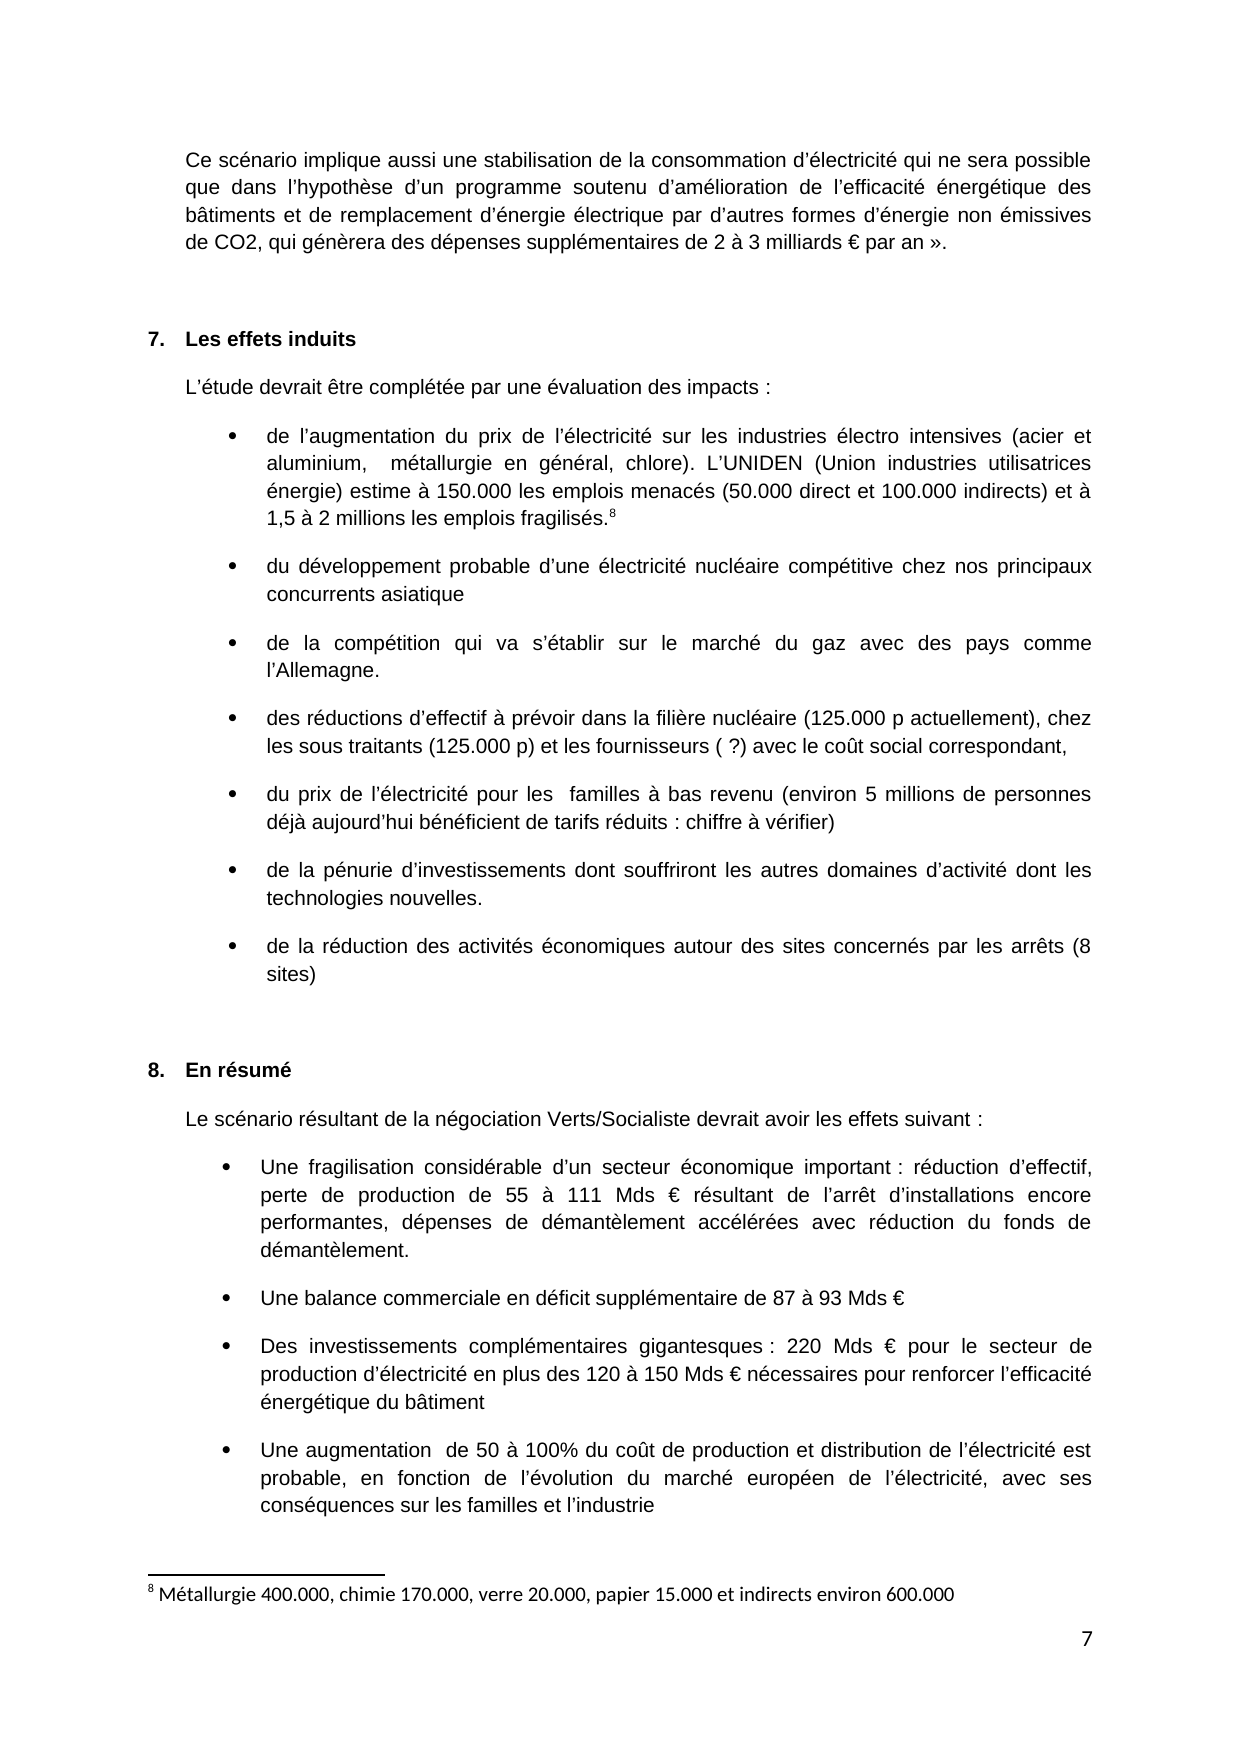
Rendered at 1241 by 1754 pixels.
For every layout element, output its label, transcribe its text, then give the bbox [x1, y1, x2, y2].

list L’étude devrait être complétée par une évaluation des impacts : [185, 375, 1093, 399]
list de la pénurie d’investissements dont souffriront les autres domaines d’activité dont les technologies nouvelles. [229, 858, 1093, 910]
list En résumé [148, 1058, 1093, 1082]
list du prix de l’électricité pour les familles à bas revenu (environ 5 millions de personnes déjà aujourd’hui bénéficient de tarifs réduits : chiffre à vérifier) [229, 782, 1093, 834]
list du développement probable d’une électricité nucléaire compétitive chez nos principaux concurrents asiatique [229, 554, 1093, 606]
list des réductions d’effectif à prévoir dans la filière nucléaire (125.000 p actuellement), chez les sous traitants (125.000 p) et les fournisseurs ( ?) avec le coût social correspondant, [229, 706, 1093, 758]
list Des investissements complémentaires gigantesques : 220 Mds € pour le secteur de production d’électricité en plus des 120 à 150 Mds € nécessaires pour renforcer l’efficacité énergétique du bâtiment [223, 1334, 1093, 1413]
list Les effets induits [148, 327, 1093, 351]
list de l’augmentation du prix de l’électricité sur les industries électro intensives (acier et aluminium, métallurgie en général, chlore). L’UNIDEN (Union industries utilisatrices énergie) estime à 150.000 les emplois menacés (50.000 direct et 100.000 indirects) et à 1,5 à 2 millions les emplois fragilisés. [229, 423, 1093, 530]
list Une balance commerciale en déficit supplémentaire de 87 à 93 Mds € [223, 1286, 1093, 1310]
list Le scénario résultant de la négociation Verts/Socialiste devrait avoir les effets suivant : [185, 1107, 1093, 1131]
list Une fragilisation considérable d’un secteur économique important : réduction d’effectif, perte de production de 55 à 111 Mds € résultant de l’arrêt d’installations encore performantes, dépenses de démantèlement accélérées avec réduction du fonds de démantèlement. [223, 1155, 1093, 1262]
text Ce scénario implique aussi une stabilisation de la consommation d’électricité qui ne sera possible que dans l’hypothèse d’un programme soutenu d’amélioration de l’efficacité énergétique des bâtiments et de remplacement d’énergie électrique par d’autres formes d’énergie non émissives de CO2, qui génèrera des dépenses supplémentaires de 2 à 3 milliards € par an ». [185, 148, 1093, 254]
list de la compétition qui va s’établir sur le marché du gaz avec des pays comme l’Allemagne. [229, 630, 1093, 682]
list Une augmentation de 50 à 100% du coût de production et distribution de l’électricité est probable, en fonction de l’évolution du marché européen de l’électricité, avec ses conséquences sur les familles et l’industrie [223, 1438, 1093, 1517]
list de la réduction des activités économiques autour des sites concernés par les arrêts (8 sites) [229, 934, 1093, 986]
